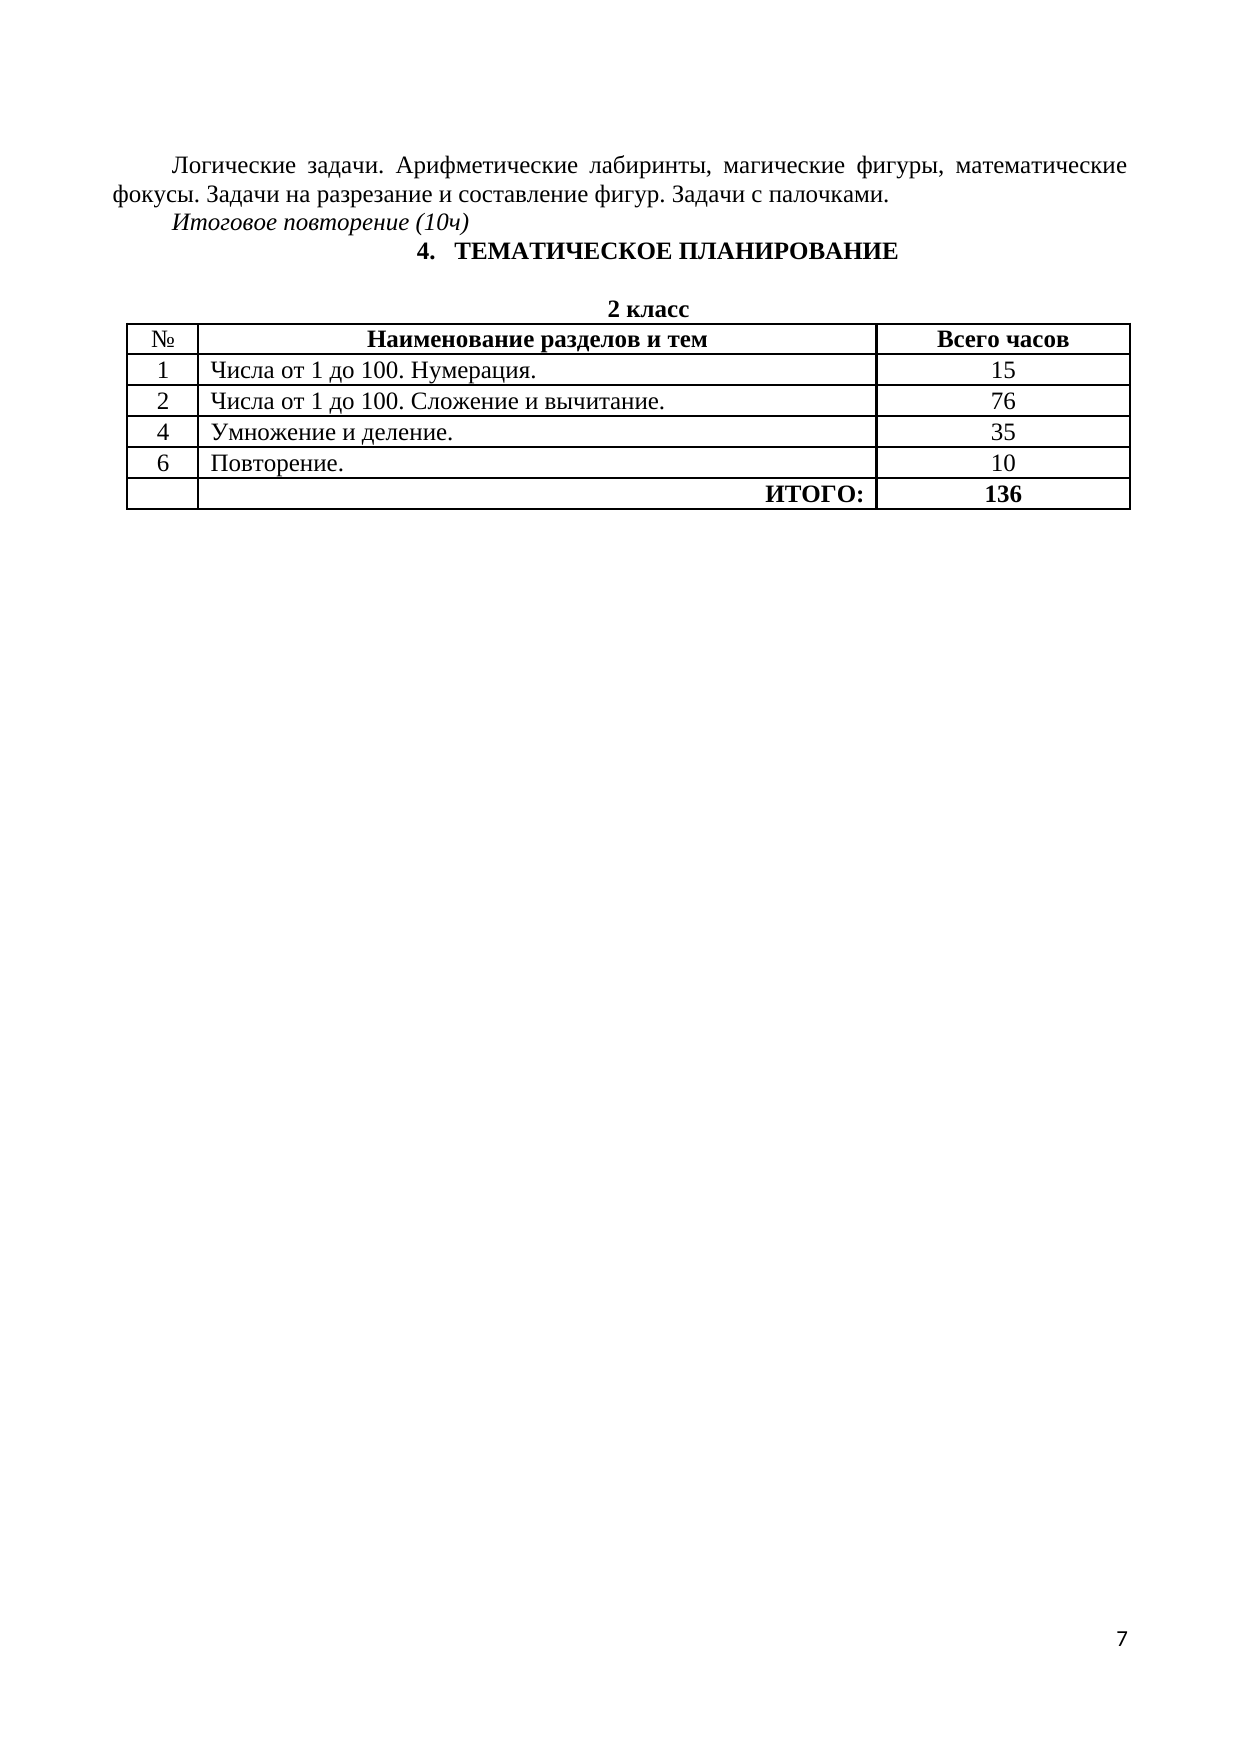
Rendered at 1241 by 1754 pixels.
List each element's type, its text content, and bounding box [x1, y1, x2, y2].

table_cell 15 [878, 355, 1129, 384]
table_cell Умножение и деление. [199, 417, 875, 446]
table_cell 10 [878, 448, 1129, 477]
table_cell 4 [128, 417, 197, 446]
table_cell 1 [128, 355, 197, 384]
table_cell Числа от 1 до 100. Нумерация. [199, 355, 875, 384]
text Логические задачи. Арифметические лабиринты, магические фигуры, математические фокусы. Задачи на разрезание и составление фигур. Задачи с палочками. [112, 150, 1128, 207]
table_cell Числа от 1 до 100. Сложение и вычитание. [199, 386, 875, 415]
table_header № [128, 325, 197, 353]
text Итоговое повторение (10ч) [112, 207, 1128, 236]
table_cell [128, 479, 197, 507]
table_cell 76 [878, 386, 1129, 415]
table_cell 2 [128, 386, 197, 415]
text 2 класс [112, 294, 1128, 322]
table_header Всего часов [878, 325, 1129, 353]
table_cell Повторение. [199, 448, 875, 477]
table_cell ИТОГО: [199, 479, 875, 507]
table_header Наименование разделов и тем [199, 325, 875, 353]
table_cell 35 [878, 417, 1129, 446]
list ТЕМАТИЧЕСКОЕ ПЛАНИРОВАНИЕ [187, 236, 1128, 265]
table_cell 136 [878, 479, 1129, 507]
table_cell 6 [128, 448, 197, 477]
